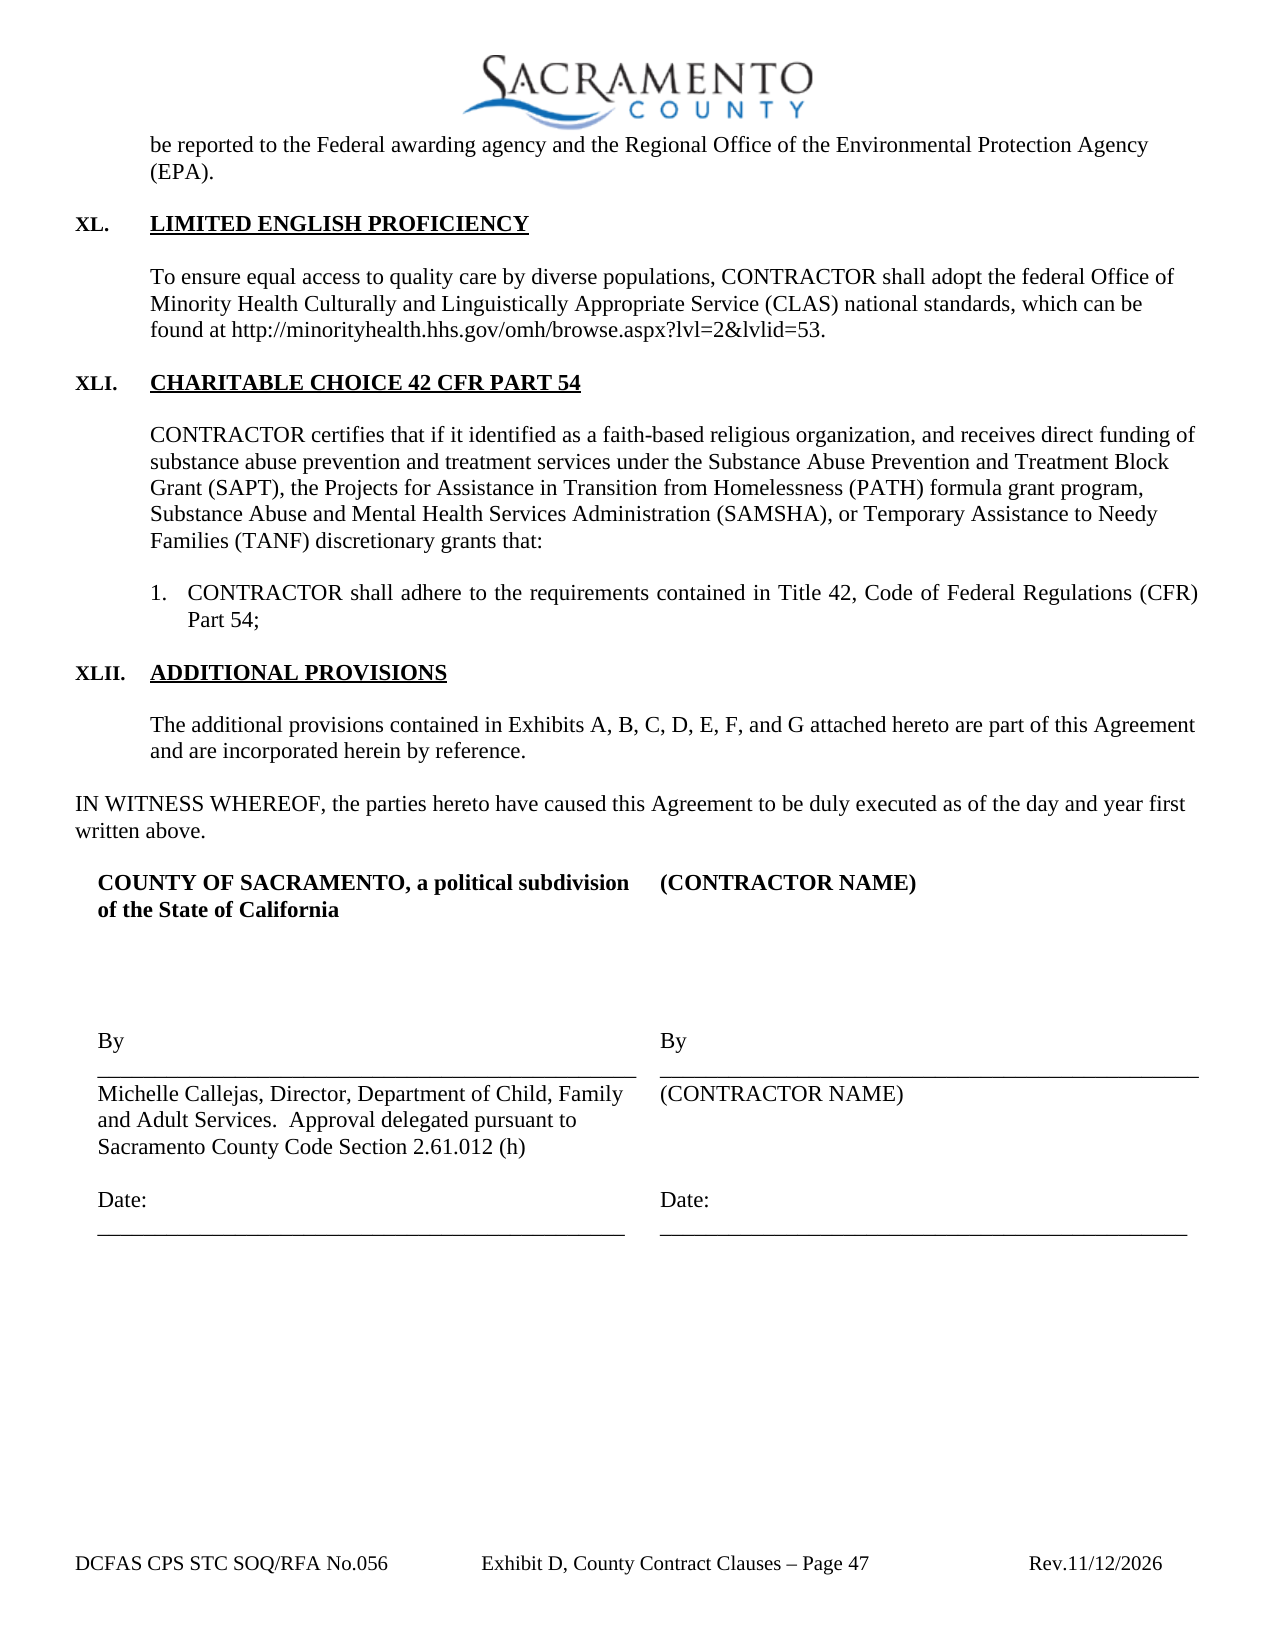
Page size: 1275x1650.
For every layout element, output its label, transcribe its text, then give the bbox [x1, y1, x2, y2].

picture [462, 55, 813, 104]
table_header (CONTRACTOR NAME) [649, 869, 1211, 1027]
text CONTRACTOR certifies that if it identified as a faith-based religious organization, and receives direct funding of substance abuse prevention and treatment services under the Substance Abuse Prevention and Treatment Block Grant (SAPT), the Projects for Assistance in Transition from Homelessness (PATH) formula grant program, Substance Abuse and Mental Health Services Administration (SAMSHA), or Temporary Assistance to Needy Families (TANF) discretionary grants that: [150, 421, 1200, 553]
table_cell Date: ______________________________________________ [649, 1159, 1211, 1238]
table_cell By _______________________________________________ (CONTRACTOR NAME) [649, 1028, 1211, 1159]
text IN WITNESS WHEREOF, the parties hereto have caused this Agreement to be duly executed as of the day and year first written above. [75, 790, 1200, 843]
table_cell By _______________________________________________ Michelle Callejas, Director, Department of Child, Family and Adult Services. Approval delegated pursuant to Sacramento County Code Section 2.61.012 (h) [86, 1028, 649, 1159]
list LIMITED ENGLISH PROFICIENCY [75, 211, 1200, 237]
text The additional provisions contained in Exhibits A, B, C, D, E, F, and G attached hereto are part of this Agreement and are incorporated herein by reference. [150, 711, 1200, 764]
list CONTRACTOR shall adhere to the requirements contained in Title 42, Code of Federal Regulations (CFR) Part 54; [150, 579, 1200, 632]
table_cell Date: ______________________________________________ [86, 1159, 649, 1238]
list ADDITIONAL PROVISIONS [75, 658, 1200, 685]
list CHARITABLE CHOICE 42 CFR PART 54 [75, 369, 1200, 395]
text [150, 104, 1200, 184]
table_header COUNTY OF SACRAMENTO, a political subdivision of the State of California [86, 869, 649, 1027]
text To ensure equal access to quality care by diverse populations, CONTRACTOR shall adopt the federal Office of Minority Health Culturally and Linguistically Appropriate Service (CLAS) national standards, which can be found at http://minorityhealth.hhs.gov/omh/browse.aspx?lvl=2&lvlid=53. [150, 263, 1200, 342]
